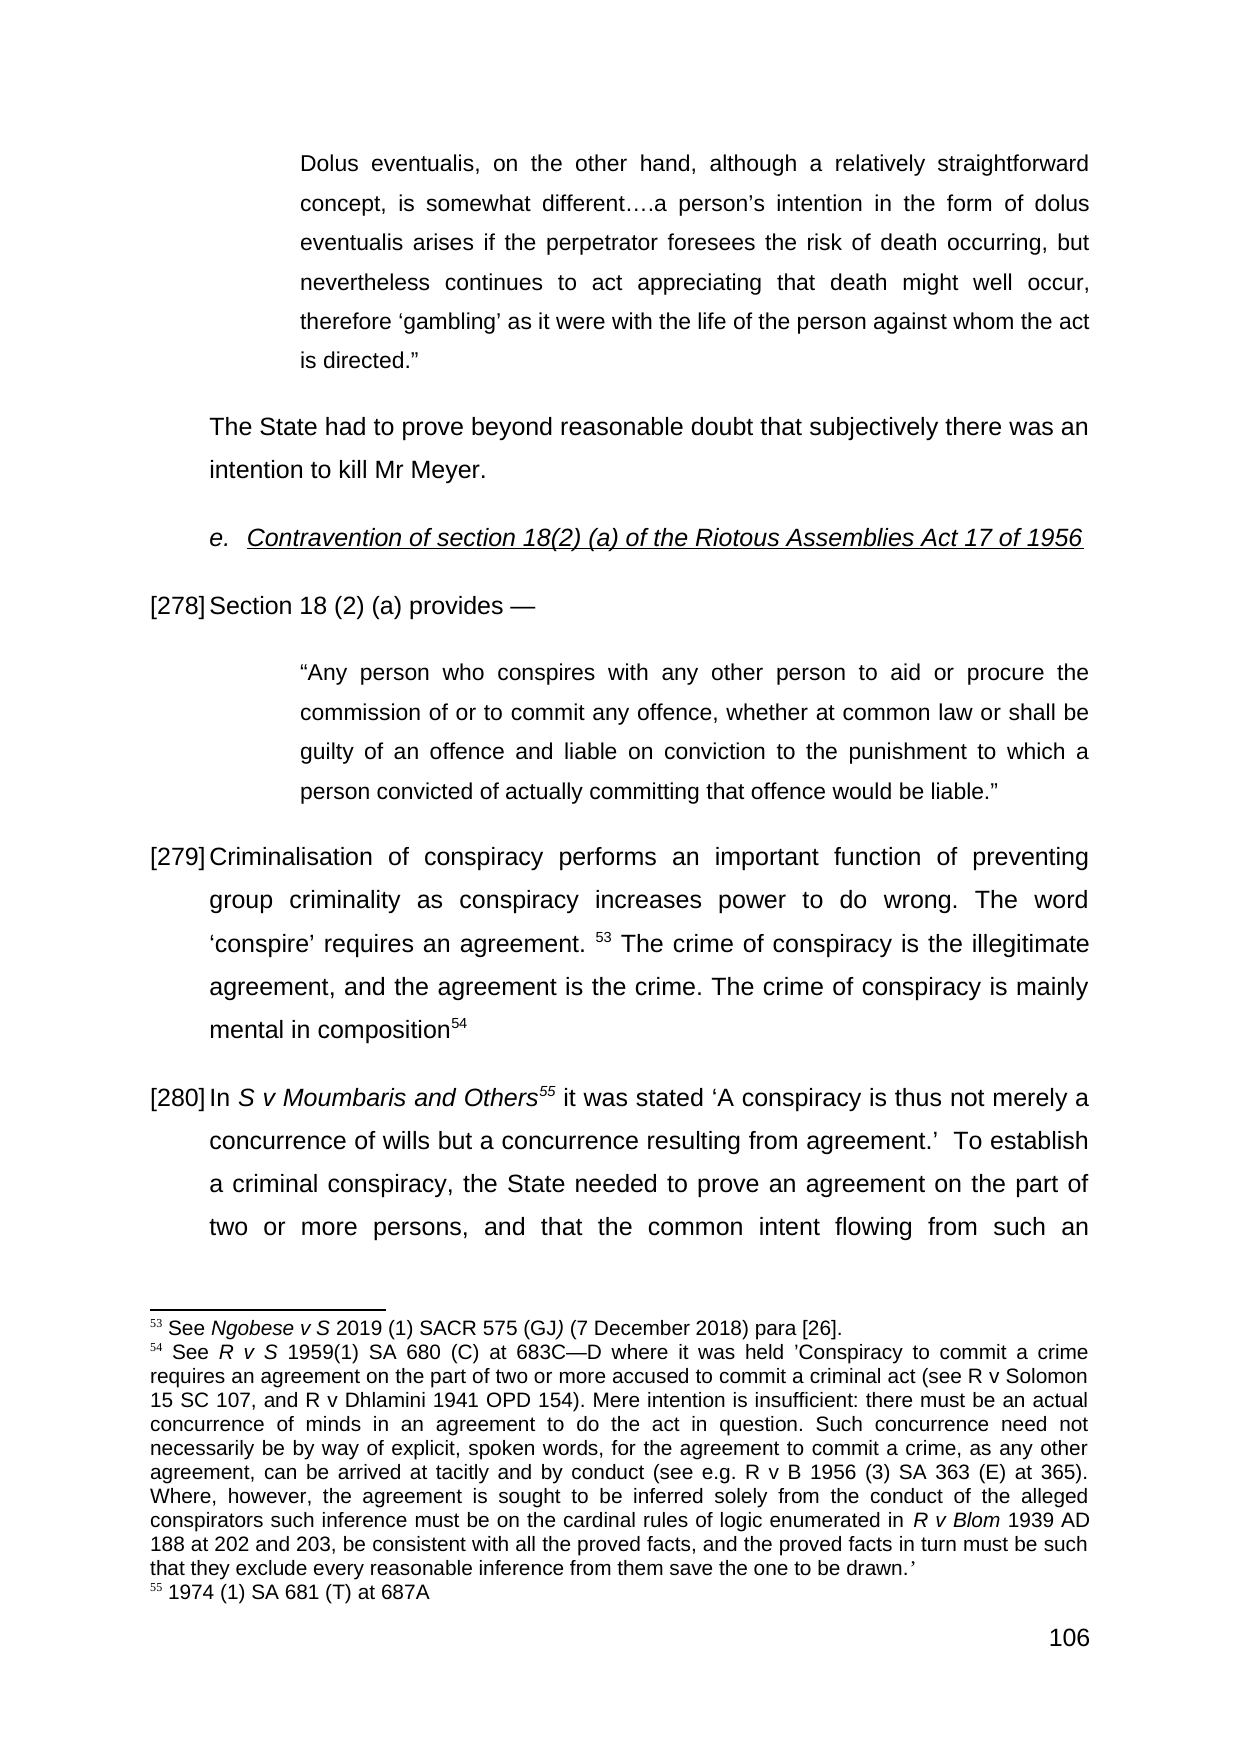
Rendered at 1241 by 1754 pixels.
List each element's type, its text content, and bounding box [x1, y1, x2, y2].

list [300, 150, 1090, 374]
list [150, 1083, 1090, 1241]
list [278] Section 18 (2) (a) provides — [150, 591, 1090, 620]
list The State had to prove beyond reasonable doubt that subjectively there was an intention to kill Mr Meyer. [209, 412, 1090, 484]
list “Any person who conspires with any other person to aid or procure the commission of or to commit any offence, whether at common law or shall be guilty of an offence and liable on conviction to the punishment to which a person convicted of actually committing that offence would be liable.” [300, 659, 1090, 804]
list e. Contravention of section 18(2) (a) of the Riotous Assemblies Act 17 of 1956 [209, 523, 1090, 552]
list [279] Criminalisation of conspiracy performs an important function of preventing group criminality as conspiracy increases power to do wrong. The word ‘conspire’ requires an agreement. The crime of conspiracy is the illegitimate agreement, and the agreement is the crime. The crime of conspiracy is mainly mental in composition [150, 842, 1090, 1043]
